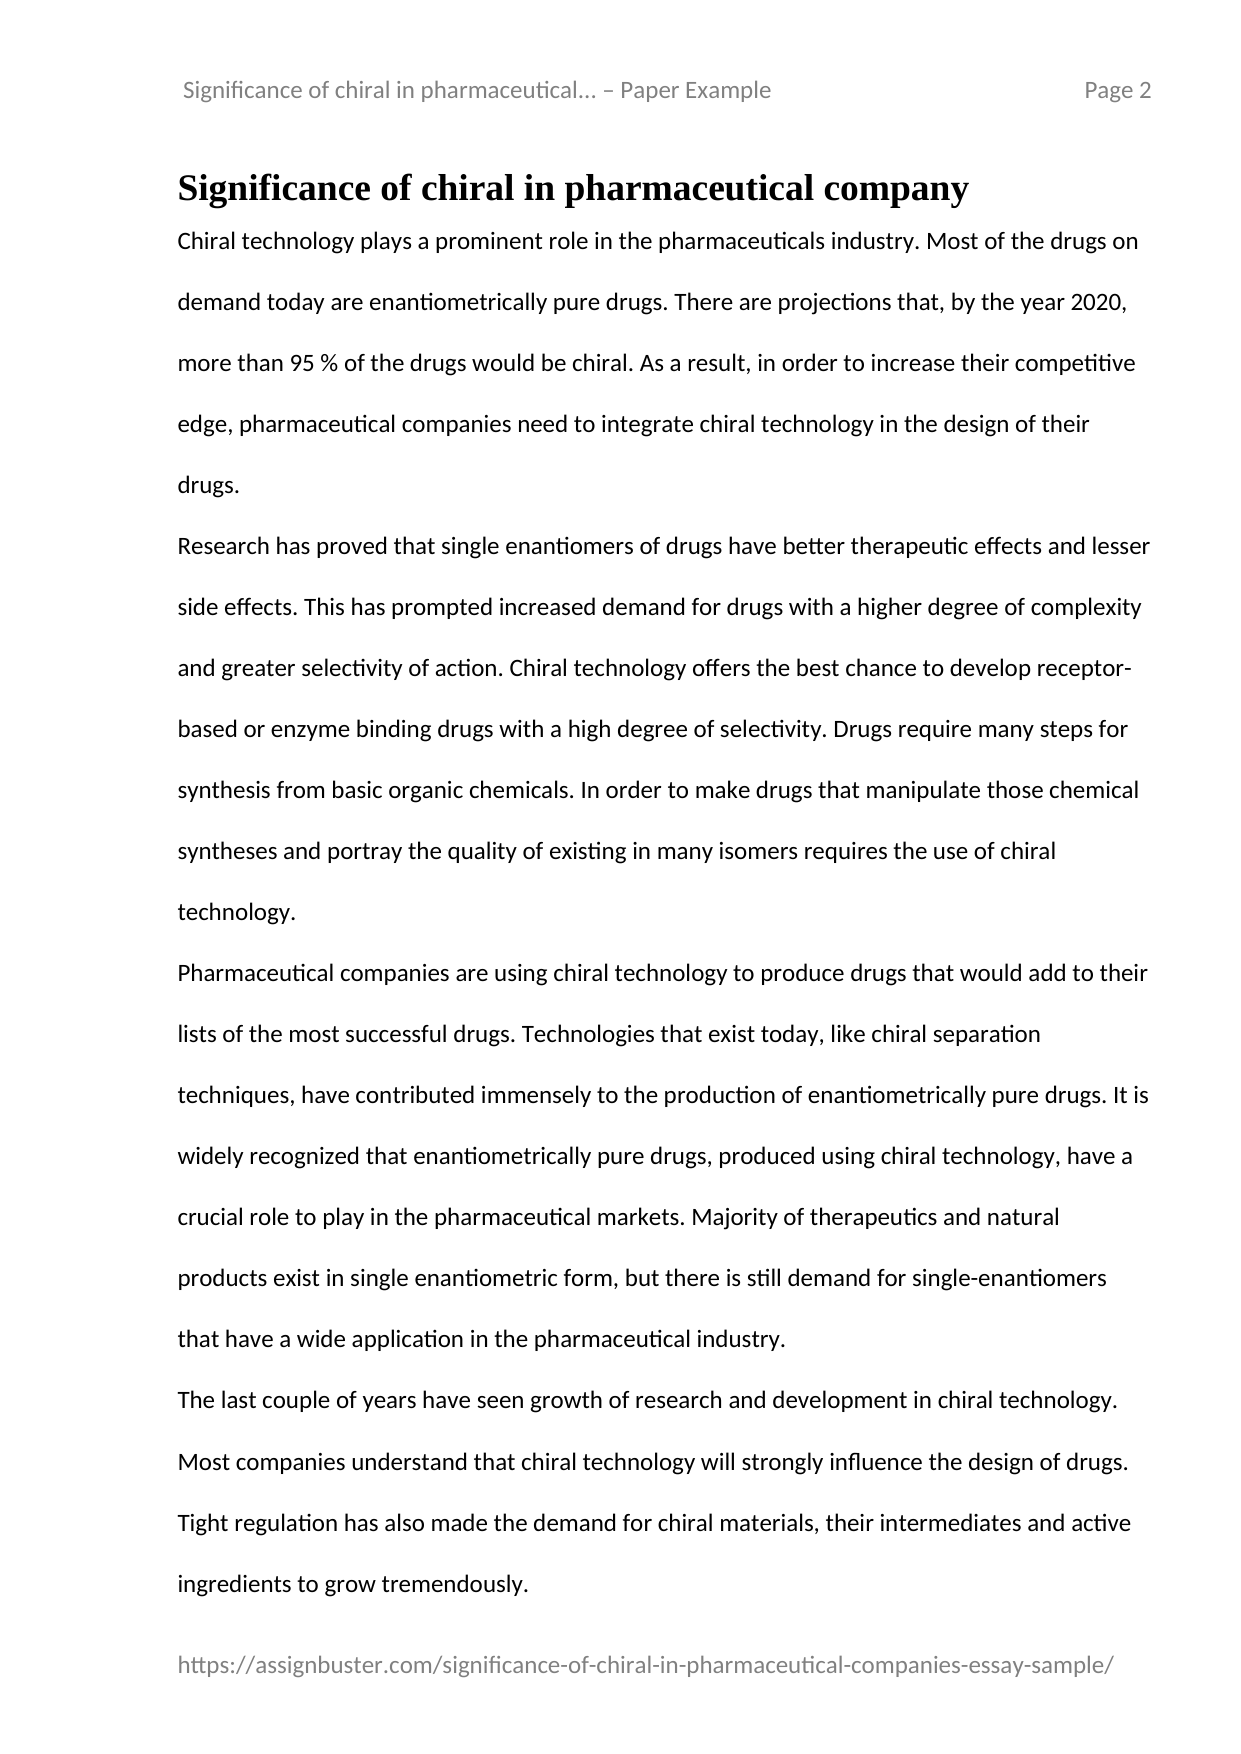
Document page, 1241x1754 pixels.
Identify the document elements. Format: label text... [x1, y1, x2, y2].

text Chiral technology plays a prominent role in the pharmaceuticals industry. Most of the drugs on demand today are enantiometrically pure drugs. There are projections that, by the year 2020, more than 95 % of the drugs would be chiral. As a result, in order to increase their competitive edge, pharmaceutical companies need to integrate chiral technology in the design of their drugs. Research has proved that single enantiomers of drugs have better therapeutic effects and lesser side effects. This has prompted increased demand for drugs with a higher degree of complexity and greater selectivity of action. Chiral technology offers the best chance to develop receptor-based or enzyme binding drugs with a high degree of selectivity. Drugs require many steps for synthesis from basic organic chemicals. In order to make drugs that manipulate those chemical syntheses and portray the quality of existing in many isomers requires the use of chiral technology. Pharmaceutical companies are using chiral technology to produce drugs that would add to their lists of the most successful drugs. Technologies that exist today, like chiral separation techniques, have contributed immensely to the production of enantiometrically pure drugs. It is widely recognized that enantiometrically pure drugs, produced using chiral technology, have a crucial role to play in the pharmaceutical markets. Majority of therapeutics and natural products exist in single enantiometric form, but there is still demand for single-enantiomers that have a wide application in the pharmaceutical industry. The last couple of years have seen growth of research and development in chiral technology. Most companies understand that chiral technology will strongly influence the design of drugs. Tight regulation has also made the demand for chiral materials, their intermediates and active ingredients to grow tremendously. [177, 225, 1152, 1598]
subtitle Significance of chiral in pharmaceutical company [177, 166, 1152, 209]
